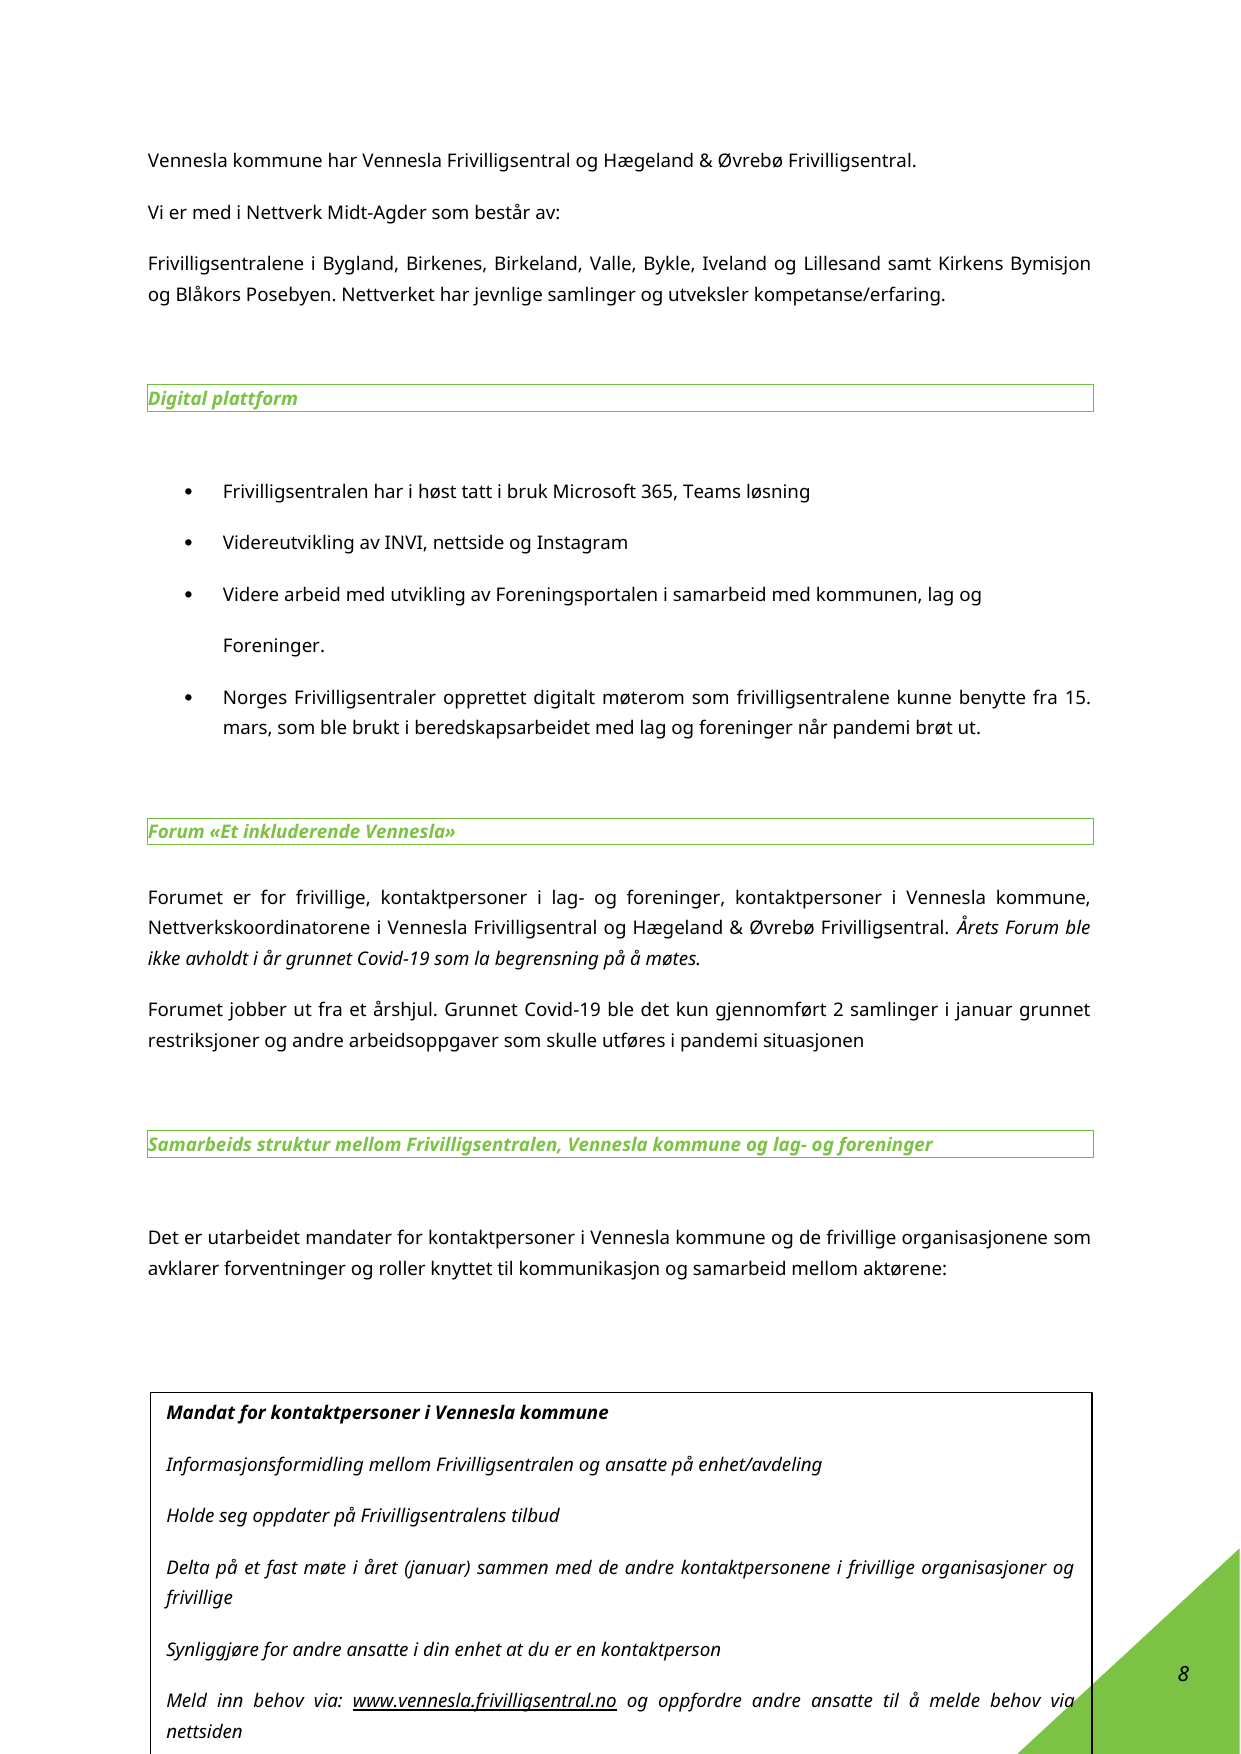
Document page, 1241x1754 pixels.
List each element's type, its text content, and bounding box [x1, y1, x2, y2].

text Foreninger. [223, 632, 1093, 658]
text Vennesla kommune har Vennesla Frivilligsentral og Hægeland & Øvrebø Frivilligsentral. [148, 148, 1093, 173]
subtitle Digital plattform [148, 385, 1093, 411]
subtitle Samarbeids struktur mellom Frivilligsentralen, Vennesla kommune og lag- og foreninger [148, 1131, 1093, 1157]
text Vi er med i Nettverk Midt-Agder som består av: [148, 199, 1093, 224]
list Norges Frivilligsentraler opprettet digitalt møterom som frivilligsentralene kunne benytte fra 15. mars, som ble brukt i beredskapsarbeidet med lag og foreninger når pandemi brøt ut. [185, 684, 1093, 740]
subtitle Forum «Et inkluderende Vennesla» [148, 819, 1093, 844]
text Forumet er for frivillige, kontaktpersoner i lag- og foreninger, kontaktpersoner i Vennesla kommune, Nettverkskoordinatorene i Vennesla Frivilligsentral og Hægeland & Øvrebø Frivilligsentral. Årets Forum ble ikke avholdt i år grunnet Covid-19 som la begrensning på å møtes. [148, 884, 1093, 971]
text Frivilligsentralene i Bygland, Birkenes, Birkeland, Valle, Bykle, Iveland og Lillesand samt Kirkens Bymisjon og Blåkors Posebyen. Nettverket har jevnlige samlinger og utveksler kompetanse/erfaring. [148, 251, 1093, 307]
list Videreutvikling av INVI, nettside og Instagram [185, 529, 1093, 555]
list Videre arbeid med utvikling av Foreningsportalen i samarbeid med kommunen, lag og [185, 581, 1093, 607]
list Frivilligsentralen har i høst tatt i bruk Microsoft 365, Teams løsning [185, 478, 1093, 504]
text Det er utarbeidet mandater for kontaktpersoner i Vennesla kommune og de frivillige organisasjonene som avklarer forventninger og roller knyttet til kommunikasjon og samarbeid mellom aktørene: [148, 1224, 1093, 1281]
text Forumet jobber ut fra et årshjul. Grunnet Covid-19 ble det kun gjennomført 2 samlinger i januar grunnet restriksjoner og andre arbeidsoppgaver som skulle utføres i pandemi situasjonen [148, 997, 1093, 1053]
